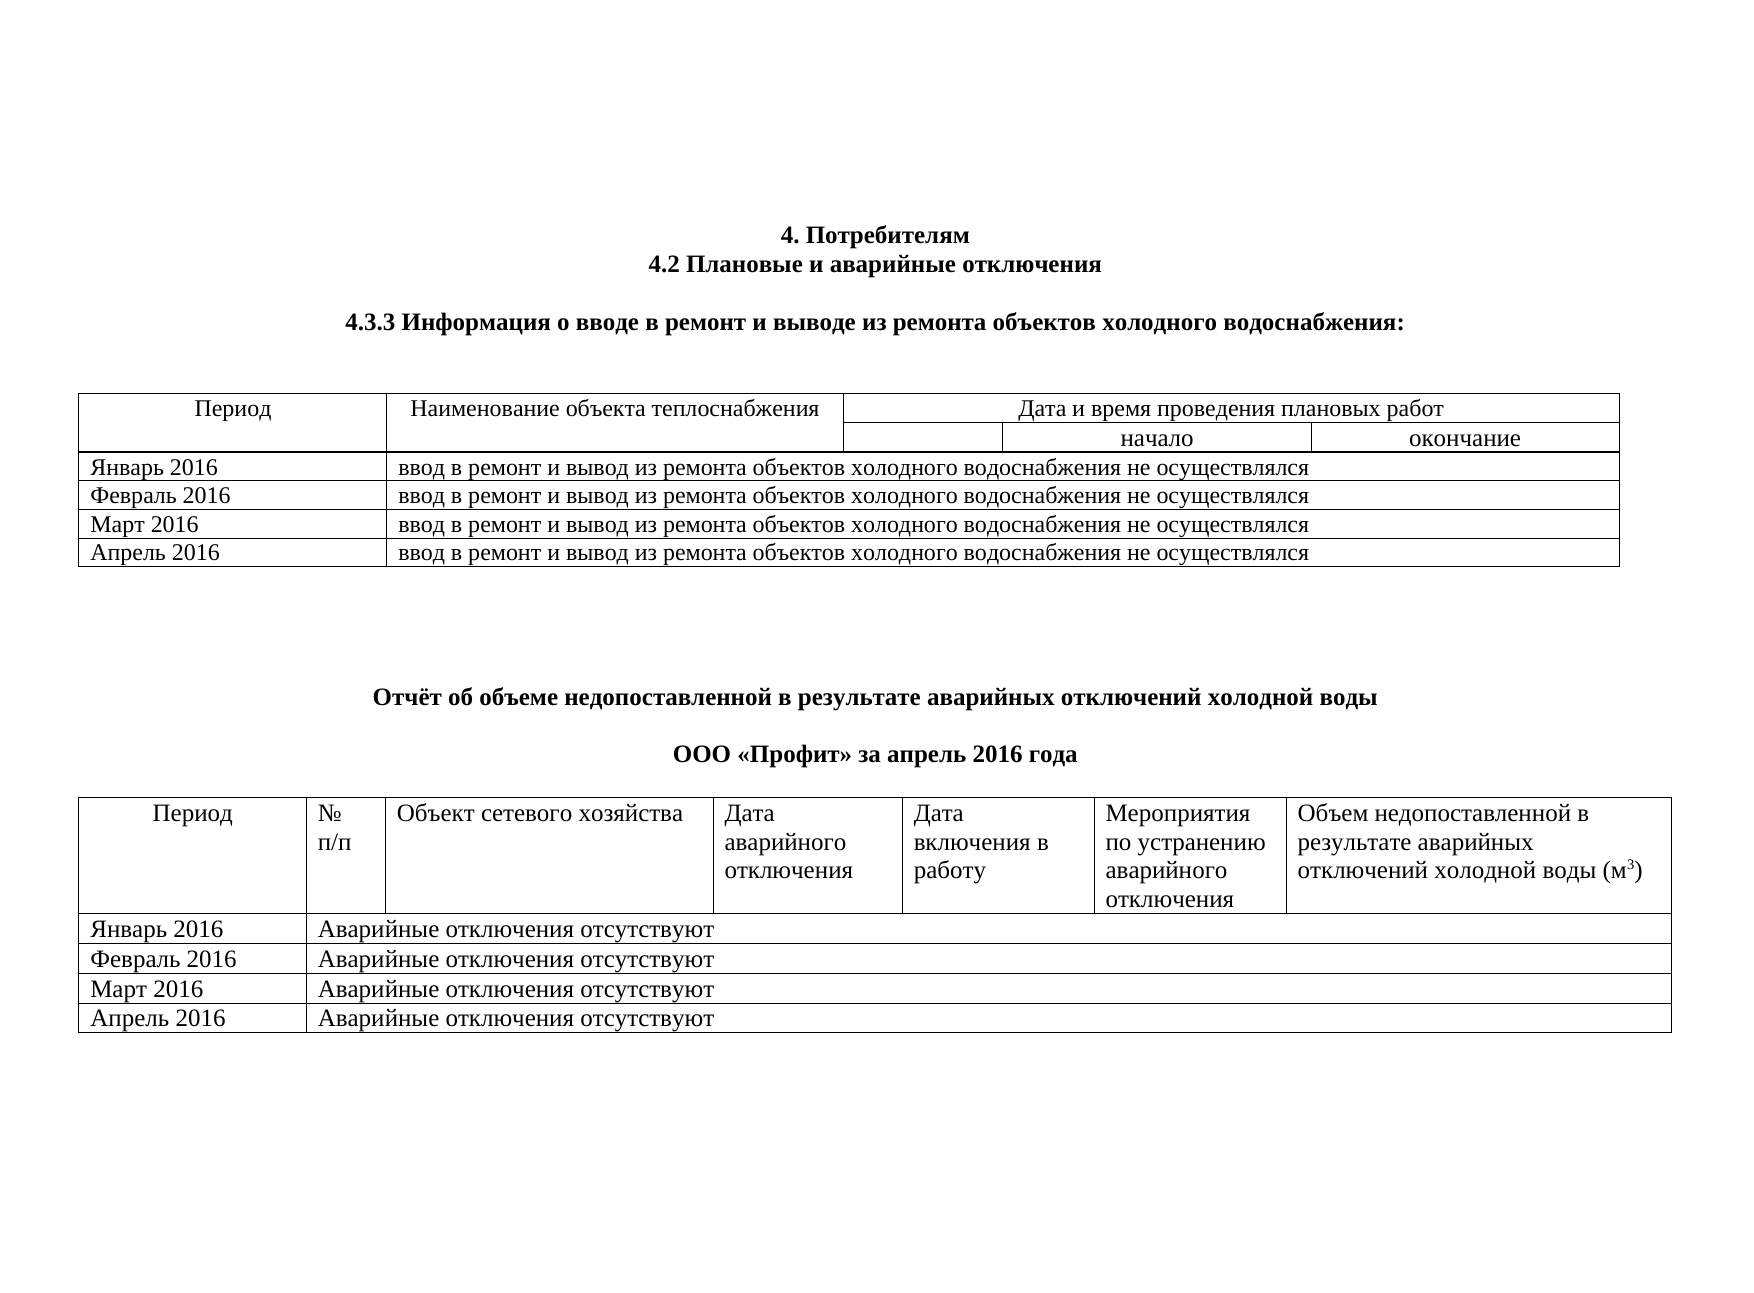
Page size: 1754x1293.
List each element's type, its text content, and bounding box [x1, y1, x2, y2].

table_header Дата включения в работу [903, 798, 1094, 913]
table_cell Апрель 2016 [79, 539, 386, 566]
table_header Объект сетевого хозяйства [386, 798, 713, 913]
table_header Наименование объекта теплоснабжения [387, 394, 843, 451]
table_cell Аварийные отключения отсутствуют [307, 944, 1671, 973]
table_cell [844, 423, 1002, 451]
text 4.3.3 Информация о вводе в ремонт и выводе из ремонта объектов холодного водоснабжения: [90, 307, 1660, 336]
text ООО «Профит» за апрель 2016 года [90, 739, 1660, 768]
table_header № п/п [307, 798, 385, 913]
text Отчёт об объеме недопоставленной в результате аварийных отключений холодной воды [90, 682, 1660, 711]
table_cell Апрель 2016 [79, 1004, 306, 1032]
table_cell Февраль 2016 [79, 481, 386, 509]
table_cell Аварийные отключения отсутствуют [307, 914, 1671, 943]
table_cell Март 2016 [79, 974, 306, 1002]
table_cell Февраль 2016 [79, 944, 306, 973]
table_header Период [79, 798, 306, 913]
table_cell Аварийные отключения отсутствуют [307, 1004, 1671, 1032]
table_cell начало [1003, 423, 1311, 451]
table_header Мероприятия по устранению аварийного отключения [1095, 798, 1286, 913]
table_header Дата аварийного отключения [714, 798, 902, 913]
table_header Дата и время проведения плановых работ [844, 394, 1619, 422]
table_header Период [79, 394, 386, 451]
table_cell Январь 2016 [79, 914, 306, 943]
table_cell ввод в ремонт и вывод из ремонта объектов холодного водоснабжения не осуществлялся [387, 453, 1619, 480]
table_cell Аварийные отключения отсутствуют [307, 974, 1671, 1002]
text 4.2 Плановые и аварийные отключения [90, 249, 1660, 278]
table_cell окончание [1312, 423, 1619, 451]
table_cell ввод в ремонт и вывод из ремонта объектов холодного водоснабжения не осуществлялся [387, 481, 1619, 509]
text 4. Потребителям [90, 221, 1660, 249]
table_cell ввод в ремонт и вывод из ремонта объектов холодного водоснабжения не осуществлялся [387, 539, 1619, 566]
table_header Объем недопоставленной в результате аварийных отключений холодной воды (м3) [1287, 798, 1671, 913]
table_cell ввод в ремонт и вывод из ремонта объектов холодного водоснабжения не осуществлялся [387, 510, 1619, 537]
table_cell Январь 2016 [79, 453, 386, 480]
table_cell Март 2016 [79, 510, 386, 537]
